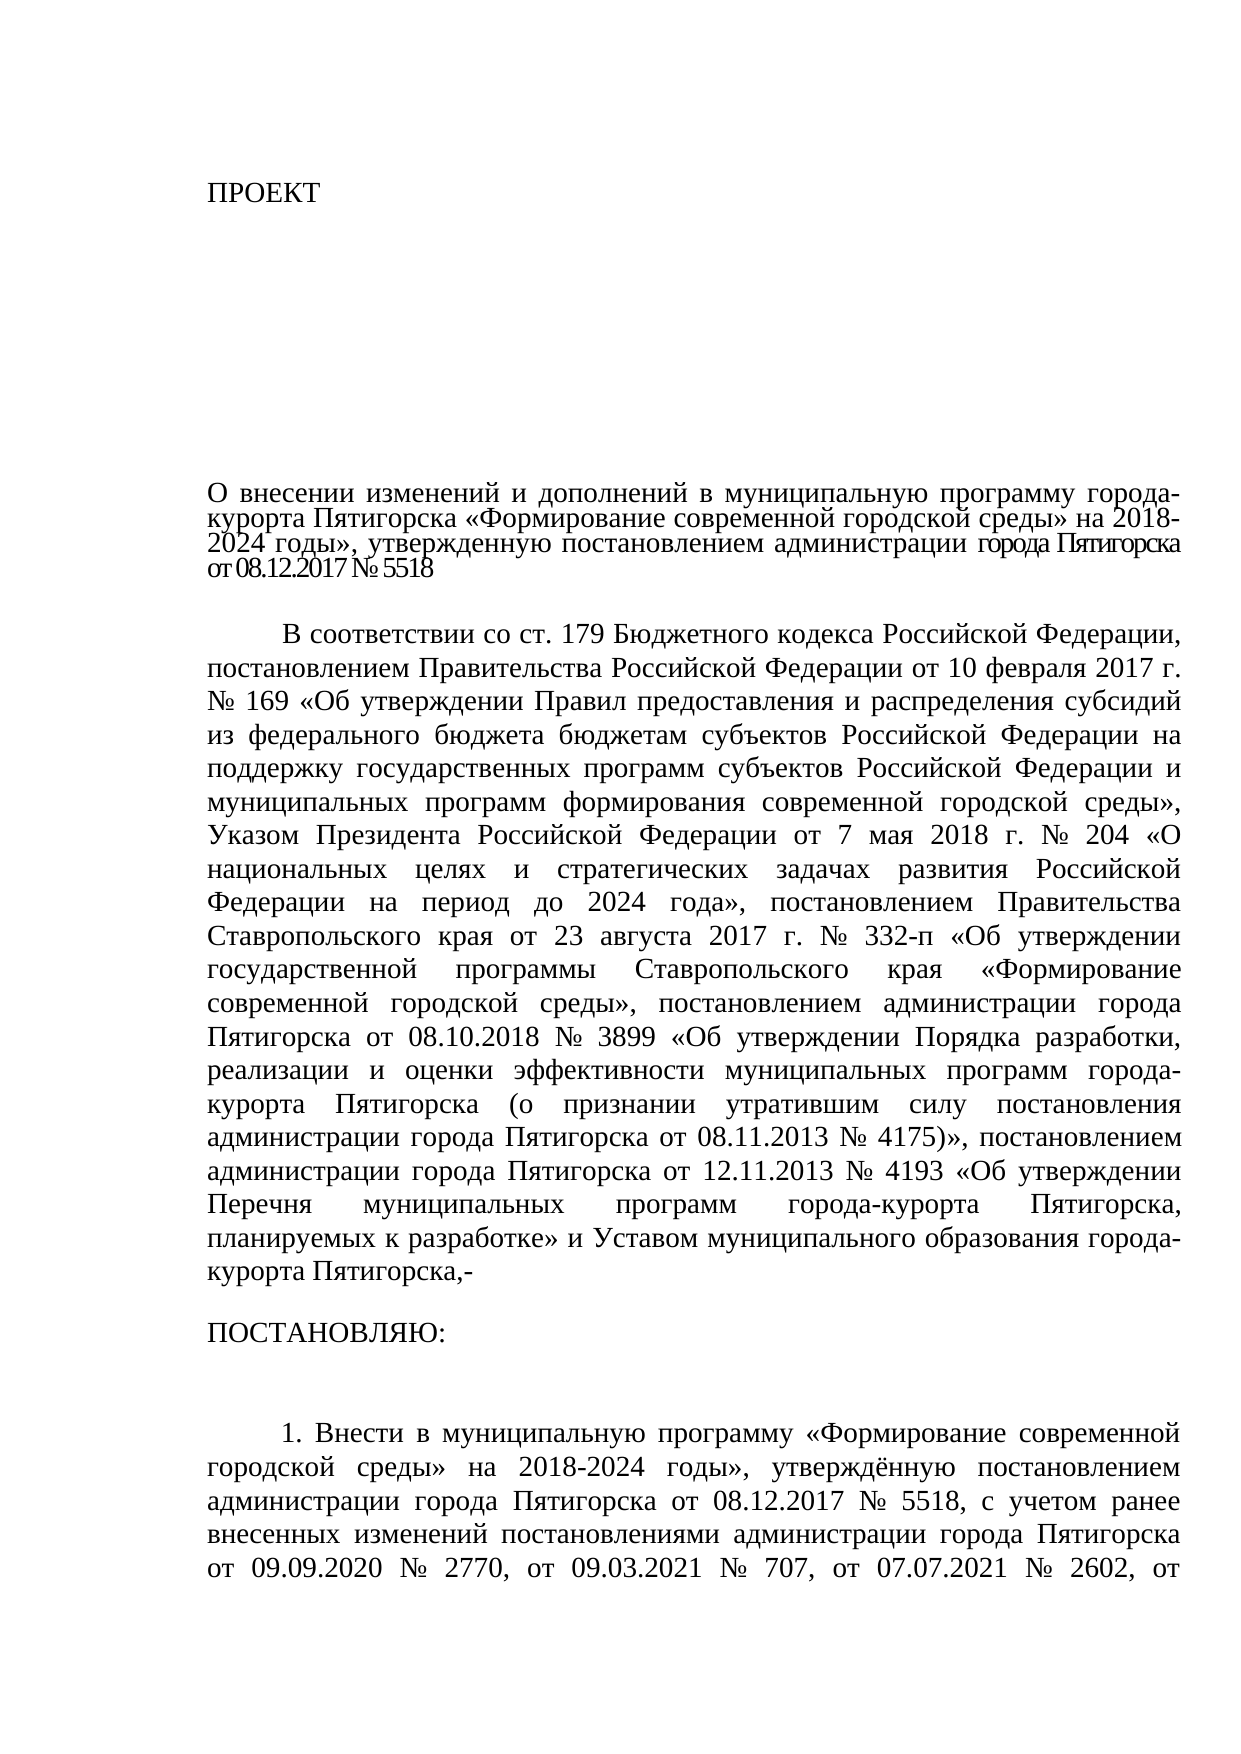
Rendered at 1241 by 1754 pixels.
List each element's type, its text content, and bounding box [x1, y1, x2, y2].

text В соответствии со ст. 179 Бюджетного кодекса Российской Федерации, постановлением Правительства Российской Федерации от 10 февраля 2017 г. № 169 «Об утверждении Правил предоставления и распределения субсидий из федерального бюджета бюджетам субъектов Российской Федерации на поддержку государственных программ субъектов Российской Федерации и муниципальных программ формирования современной городской среды», Указом Президента Российской Федерации от 7 мая 2018 г. № 204 «О национальных целях и стратегических задачах развития Российской Федерации на период до 2024 года», постановлением Правительства Ставропольского края от 23 августа 2017 г. № 332-п «Об утверждении государственной программы Ставропольского края «Формирование современной городской среды», постановлением администрации города Пятигорска от 08.10.2018 № 3899 «Об утверждении Порядка разработки, реализации и оценки эффективности муниципальных программ города-курорта Пятигорска (о признании утратившим силу постановления администрации города Пятигорска от 08.11.2013 № 4175)», постановлением администрации города Пятигорска от 12.11.2013 № 4193 «Об утверждении Перечня муниципальных программ города-курорта Пятигорска, планируемых к разработке» и Уставом муниципального образования города-курорта Пятигорска,- [207, 616, 1182, 1287]
text ПРОЕКТ [207, 183, 1181, 208]
text ПОСТАНОВЛЯЮ: [207, 1315, 1181, 1348]
text О внесении изменений и дополнений в муниципальную программу города-курорта Пятигорска «Формирование современной городской среды» на 2018-2024 годы», утвержденную постановлением администрации города Пятигорска от 08.12.2017 № 5518 [207, 483, 1181, 583]
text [207, 1416, 1181, 1583]
